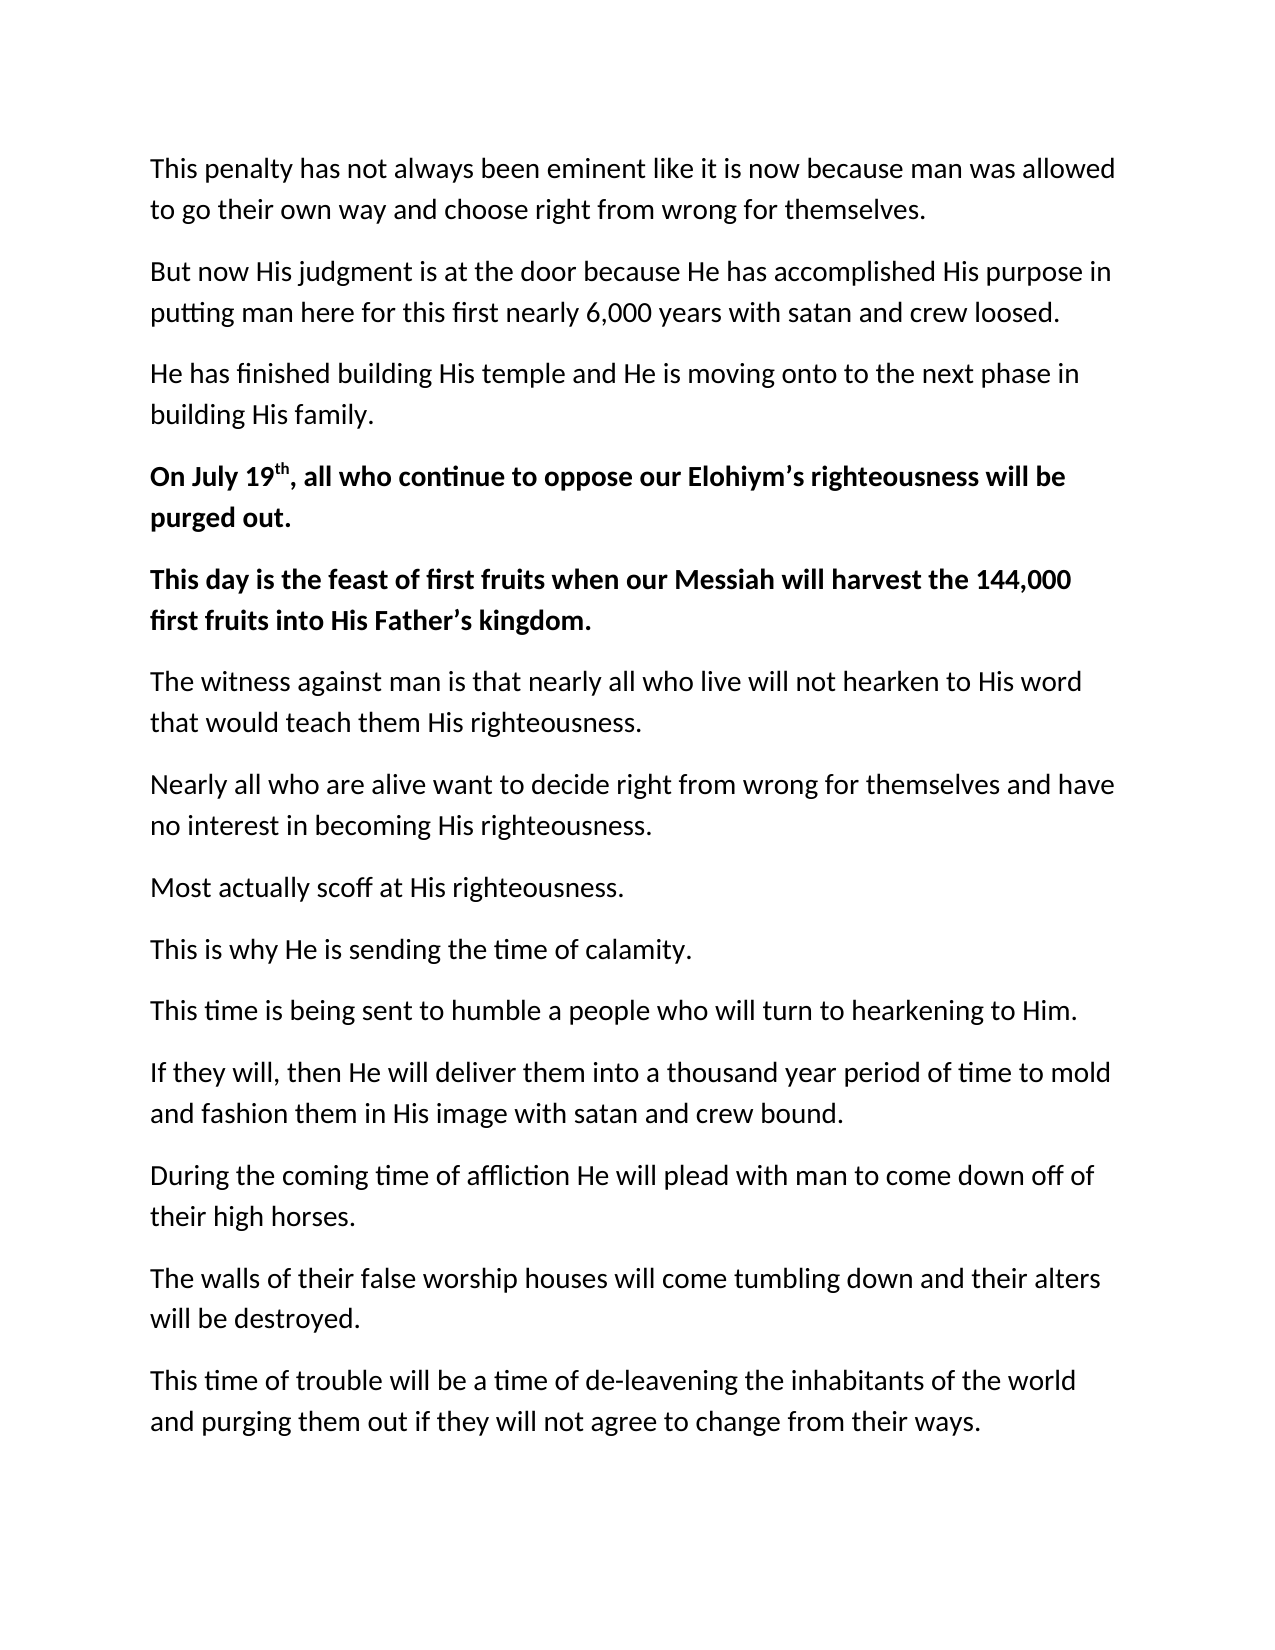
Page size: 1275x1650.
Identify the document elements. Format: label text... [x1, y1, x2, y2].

text Most actually scoff at His righteousness. [150, 869, 1125, 904]
text The witness against man is that nearly all who live will not hearken to His word that would teach them His righteousness. [150, 663, 1125, 740]
text This penalty has not always been eminent like it is now because man was allowed to go their own way and choose right from wrong for themselves. [150, 150, 1125, 227]
text The walls of their false worship houses will come tumbling down and their alters will be destroyed. [150, 1260, 1125, 1336]
text This time of trouble will be a time of de-leavening the inhabitants of the world and purging them out if they will not agree to change from their ways. [150, 1362, 1125, 1439]
text But now His judgment is at the door because He has accomplished His purpose in putting man here for this first nearly 6,000 years with satan and crew loosed. [150, 253, 1125, 329]
text Nearly all who are alive want to decide right from wrong for themselves and have no interest in becoming His righteousness. [150, 766, 1125, 843]
text This time is being sent to humble a people who will turn to hearkening to Him. [150, 992, 1125, 1028]
text If they will, then He will deliver them into a thousand year period of time to mold and fashion them in His image with satan and crew bound. [150, 1054, 1125, 1131]
text On July 19th, all who continue to oppose our Elohiym’s righteousness will be purged out. [150, 458, 1125, 535]
text He has finished building His temple and He is moving onto to the next phase in building His family. [150, 355, 1125, 432]
text This is why He is sending the time of calamity. [150, 931, 1125, 966]
text During the coming time of affliction He will plead with man to come down off of their high horses. [150, 1157, 1125, 1233]
text This day is the feast of first fruits when our Messiah will harvest the 144,000 first fruits into His Father’s kingdom. [150, 561, 1125, 637]
